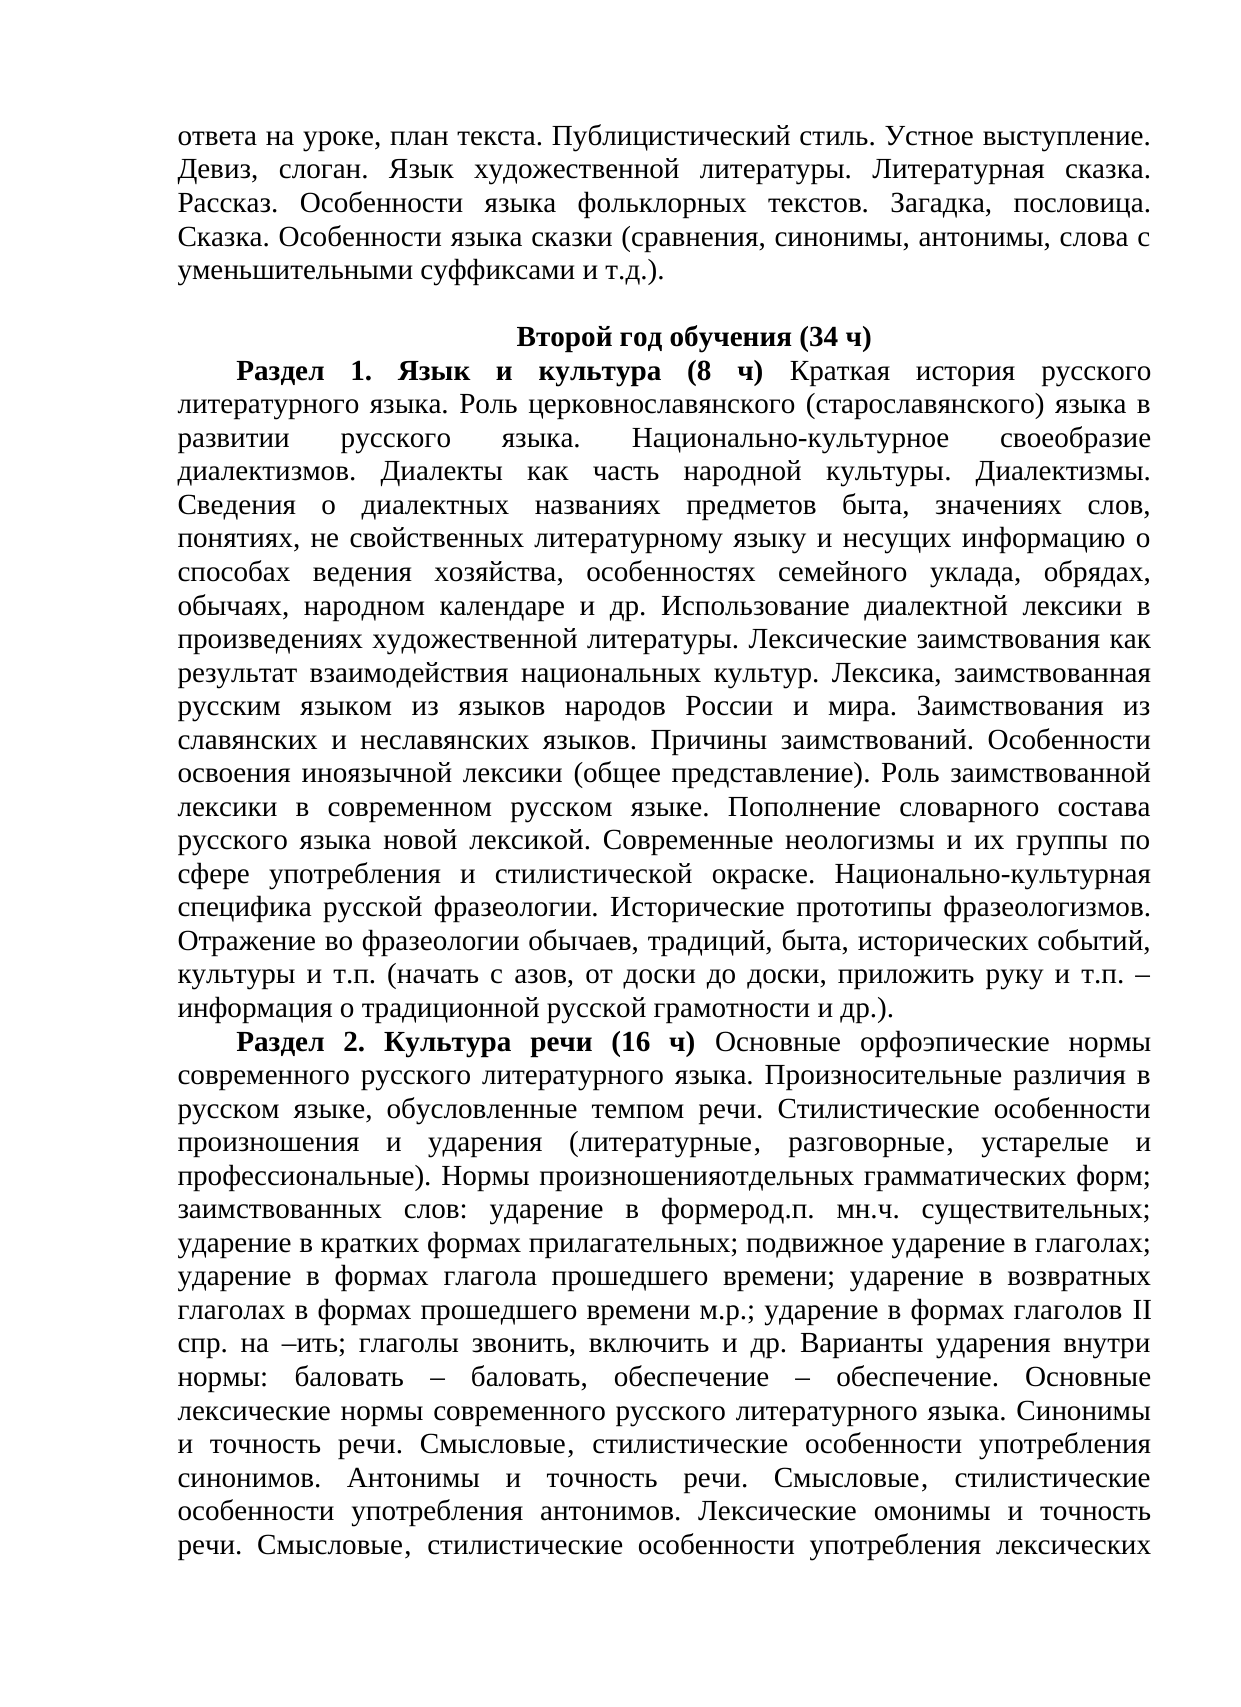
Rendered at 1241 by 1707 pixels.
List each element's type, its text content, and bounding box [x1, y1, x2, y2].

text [177, 1024, 1152, 1560]
text Второй год обучения (34 ч) [177, 319, 1152, 353]
text Раздел 1. Язык и культура (8 ч) Краткая история русского литературного языка. Роль церковнославянского (старославянского) языка в развитии русского языка. Национально-культурное своеобразие диалектизмов. Диалекты как часть народной культуры. Диалектизмы. Сведения о диалектных названиях предметов быта, значениях слов, понятиях, не свойственных литературному языку и несущих информацию о способах ведения хозяйства, особенностях семейного уклада, обрядах, обычаях, народном календаре и др. Использование диалектной лексики в произведениях художественной литературы. Лексические заимствования как результат взаимодействия национальных культур. Лексика, заимствованная русским языком из языков народов России и мира. Заимствования из славянских и неславянских языков. Причины заимствований. Особенности освоения иноязычной лексики (общее представление). Роль заимствованной лексики в современном русском языке. Пополнение словарного состава русского языка новой лексикой. Современные неологизмы и их группы по сфере употребления и стилистической окраске. Национально-культурная специфика русской фразеологии. Исторические прототипы фразеологизмов. Отражение во фразеологии обычаев, традиций, быта, исторических событий, культуры и т.п. (начать с азов, от доски до доски, приложить руку и т.п. – информация о традиционной русской грамотности и др.). [177, 353, 1152, 1024]
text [177, 118, 1152, 286]
